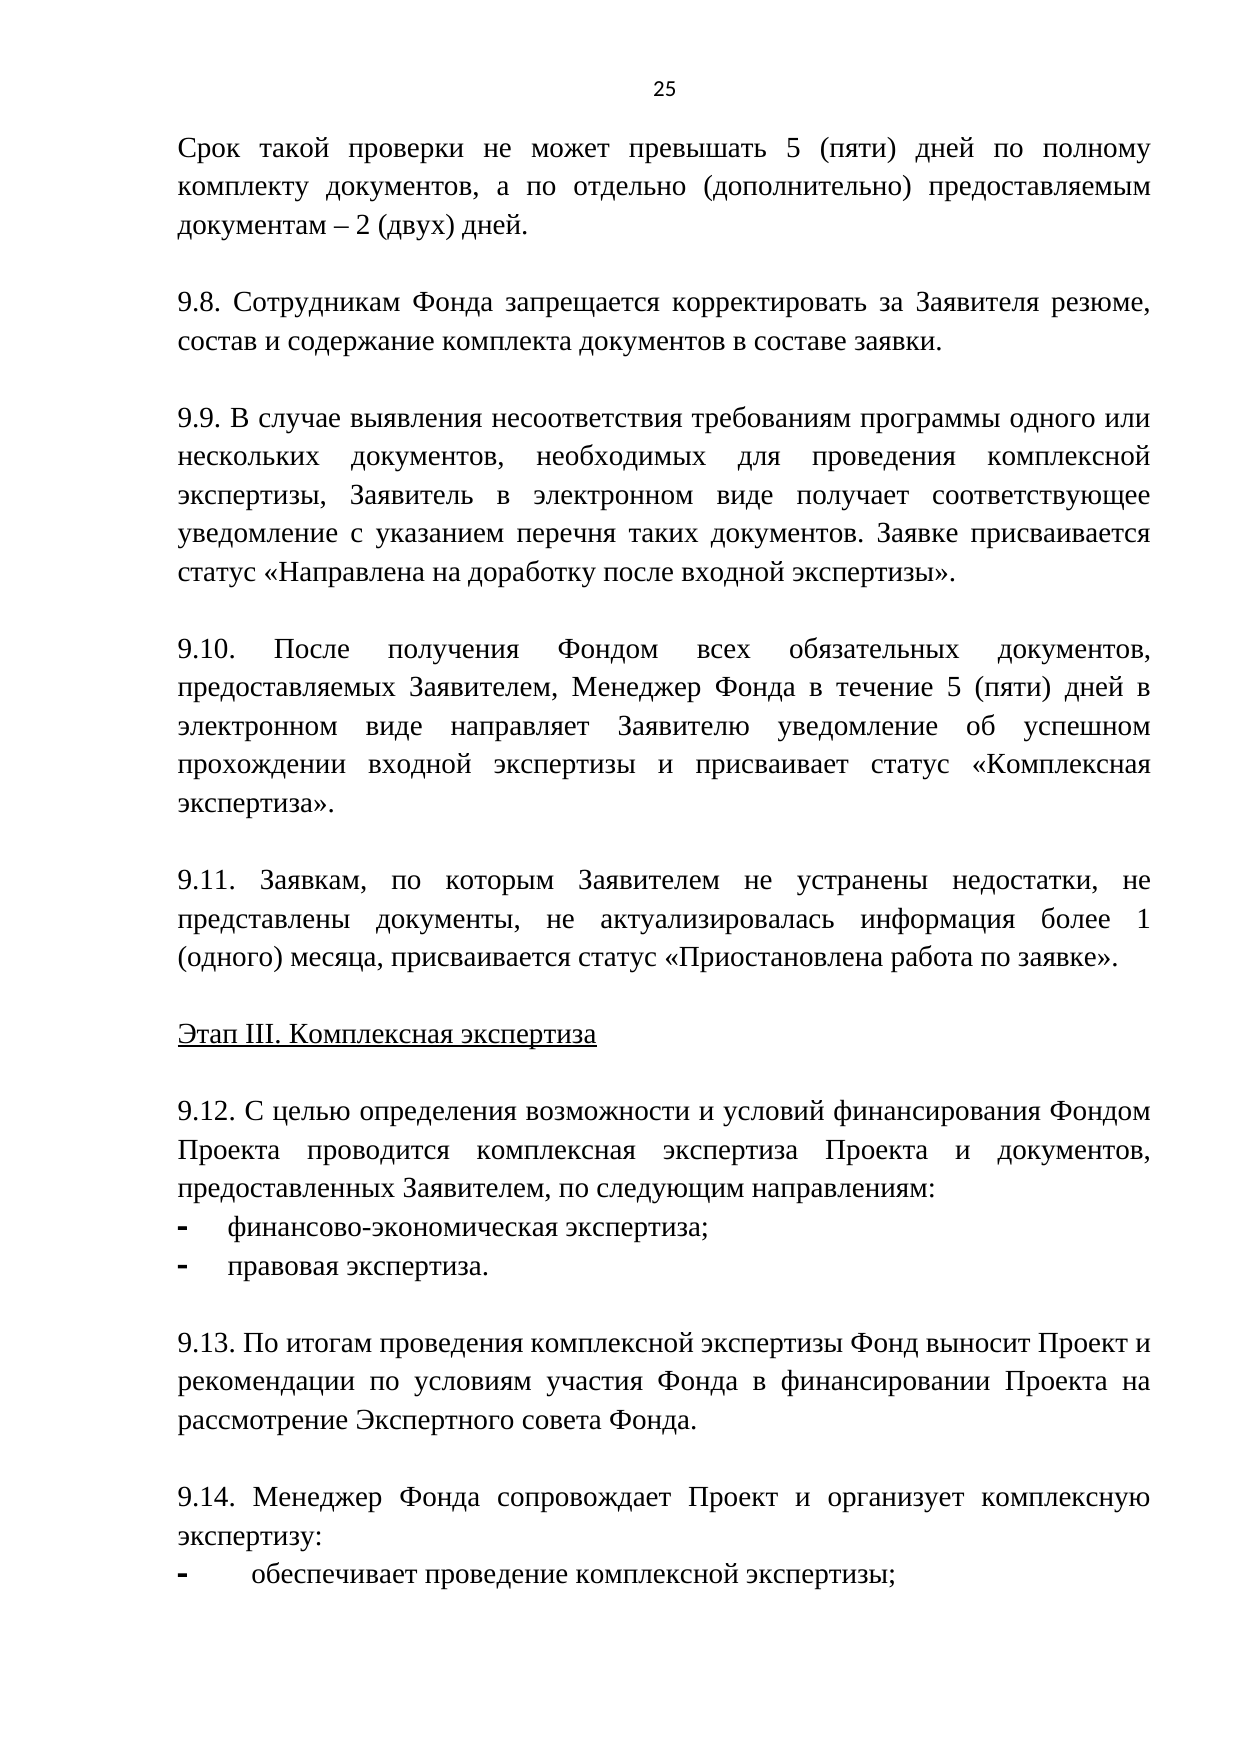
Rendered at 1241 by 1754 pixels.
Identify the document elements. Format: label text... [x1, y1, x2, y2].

text 9.10. После получения Фондом всех обязательных документов, предоставляемых Заявителем, Менеджер Фонда в течение 5 (пяти) дней в электронном виде направляет Заявителю уведомление об успешном прохождении входной экспертизы и присваивает статус «Комплексная экспертиза». [177, 631, 1152, 819]
list финансово-экономическая экспертиза; [177, 1209, 1152, 1243]
list обеспечивает проведение комплексной экспертизы; [177, 1556, 1152, 1590]
list правовая экспертиза. [177, 1248, 1152, 1281]
text 9.13. По итогам проведения комплексной экспертизы Фонд выносит Проект и рекомендации по условиям участия Фонда в финансировании Проекта на рассмотрение Экспертного совета Фонда. [177, 1325, 1152, 1436]
text 9.12. С целью определения возможности и условий финансирования Фондом Проекта проводится комплексная экспертиза Проекта и документов, предоставленных Заявителем, по следующим направлениям: [177, 1093, 1152, 1204]
text Этап III. Комплексная экспертиза [177, 1016, 1152, 1050]
text 9.14. Менеджер Фонда сопровождает Проект и организует комплексную экспертизу: [177, 1479, 1152, 1551]
text 9.9. В случае выявления несоответствия требованиям программы одного или нескольких документов, необходимых для проведения комплексной экспертизы, Заявитель в электронном виде получает соответствующее уведомление с указанием перечня таких документов. Заявке присваивается статус «Направлена на доработку после входной экспертизы». [177, 400, 1152, 587]
text 9.11. Заявкам, по которым Заявителем не устранены недостатки, не представлены документы, не актуализировалась информация более 1 (одного) месяца, присваивается статус «Приостановлена работа по заявке». [177, 862, 1152, 973]
text 9.8. Сотрудникам Фонда запрещается корректировать за Заявителя резюме, состав и содержание комплекта документов в составе заявки. [177, 284, 1152, 356]
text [177, 130, 1152, 241]
